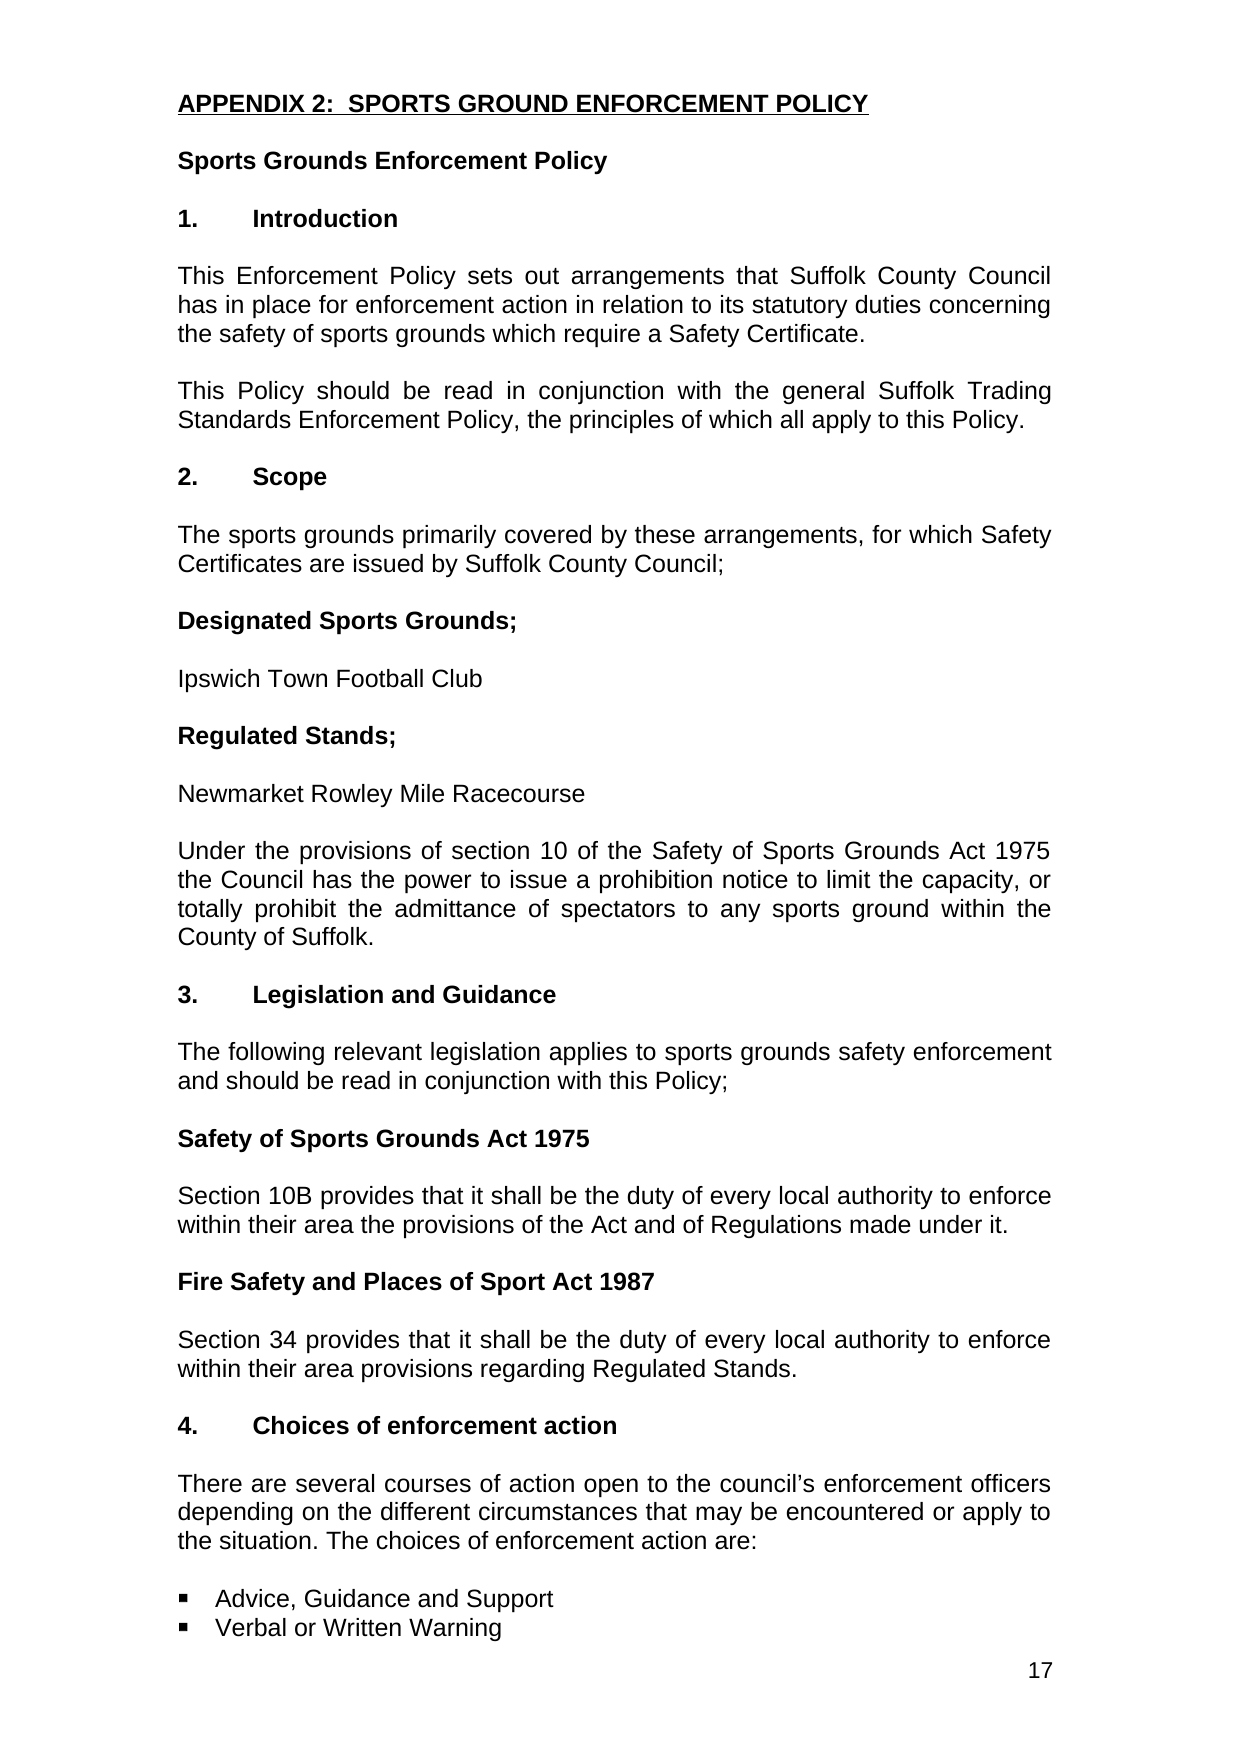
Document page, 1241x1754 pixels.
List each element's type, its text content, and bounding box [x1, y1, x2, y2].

text Regulated Stands; [177, 721, 1053, 750]
text Under the provisions of section 10 of the Safety of Sports Grounds Act 1975 the Council has the power to issue a prohibition notice to limit the capacity, or totally prohibit the admittance of spectators to any sports ground within the County of Suffolk. [177, 836, 1053, 951]
text This Enforcement Policy sets out arrangements that Suffolk County Council has in place for enforcement action in relation to its statutory duties concerning the safety of sports grounds which require a Safety Certificate. [177, 261, 1053, 347]
text The sports grounds primarily covered by these arrangements, for which Safety Certificates are issued by Suffolk County Council; [177, 520, 1053, 577]
text Fire Safety and Places of Sport Act 1987 [177, 1267, 1053, 1296]
list Scope [177, 462, 1053, 491]
text Sports Grounds Enforcement Policy [177, 146, 1053, 175]
text The following relevant legislation applies to sports grounds safety enforcement and should be read in conjunction with this Policy; [177, 1037, 1053, 1095]
list Advice, Guidance and Support [177, 1584, 1053, 1612]
list Legislation and Guidance [177, 980, 1053, 1009]
text Section 34 provides that it shall be the duty of every local authority to enforce within their area provisions regarding Regulated Stands. [177, 1325, 1053, 1382]
text This Policy should be read in conjunction with the general Suffolk Trading Standards Enforcement Policy, the principles of which all apply to this Policy. [177, 376, 1053, 434]
list Verbal or Written Warning [177, 1612, 1053, 1641]
text There are several courses of action open to the council’s enforcement officers depending on the different circumstances that may be encountered or apply to the situation. The choices of enforcement action are: [177, 1469, 1053, 1555]
text Designated Sports Grounds; [177, 606, 1053, 635]
text APPENDIX 2: SPORTS GROUND ENFORCEMENT POLICY [177, 89, 1053, 117]
list Choices of enforcement action [177, 1411, 1053, 1440]
list Introduction [177, 204, 1053, 232]
text Newmarket Rowley Mile Racecourse [177, 779, 1053, 807]
text Ipswich Town Football Club [177, 664, 1053, 692]
text Safety of Sports Grounds Act 1975 [177, 1124, 1053, 1152]
text Section 10B provides that it shall be the duty of every local authority to enforce within their area the provisions of the Act and of Regulations made under it. [177, 1181, 1053, 1239]
